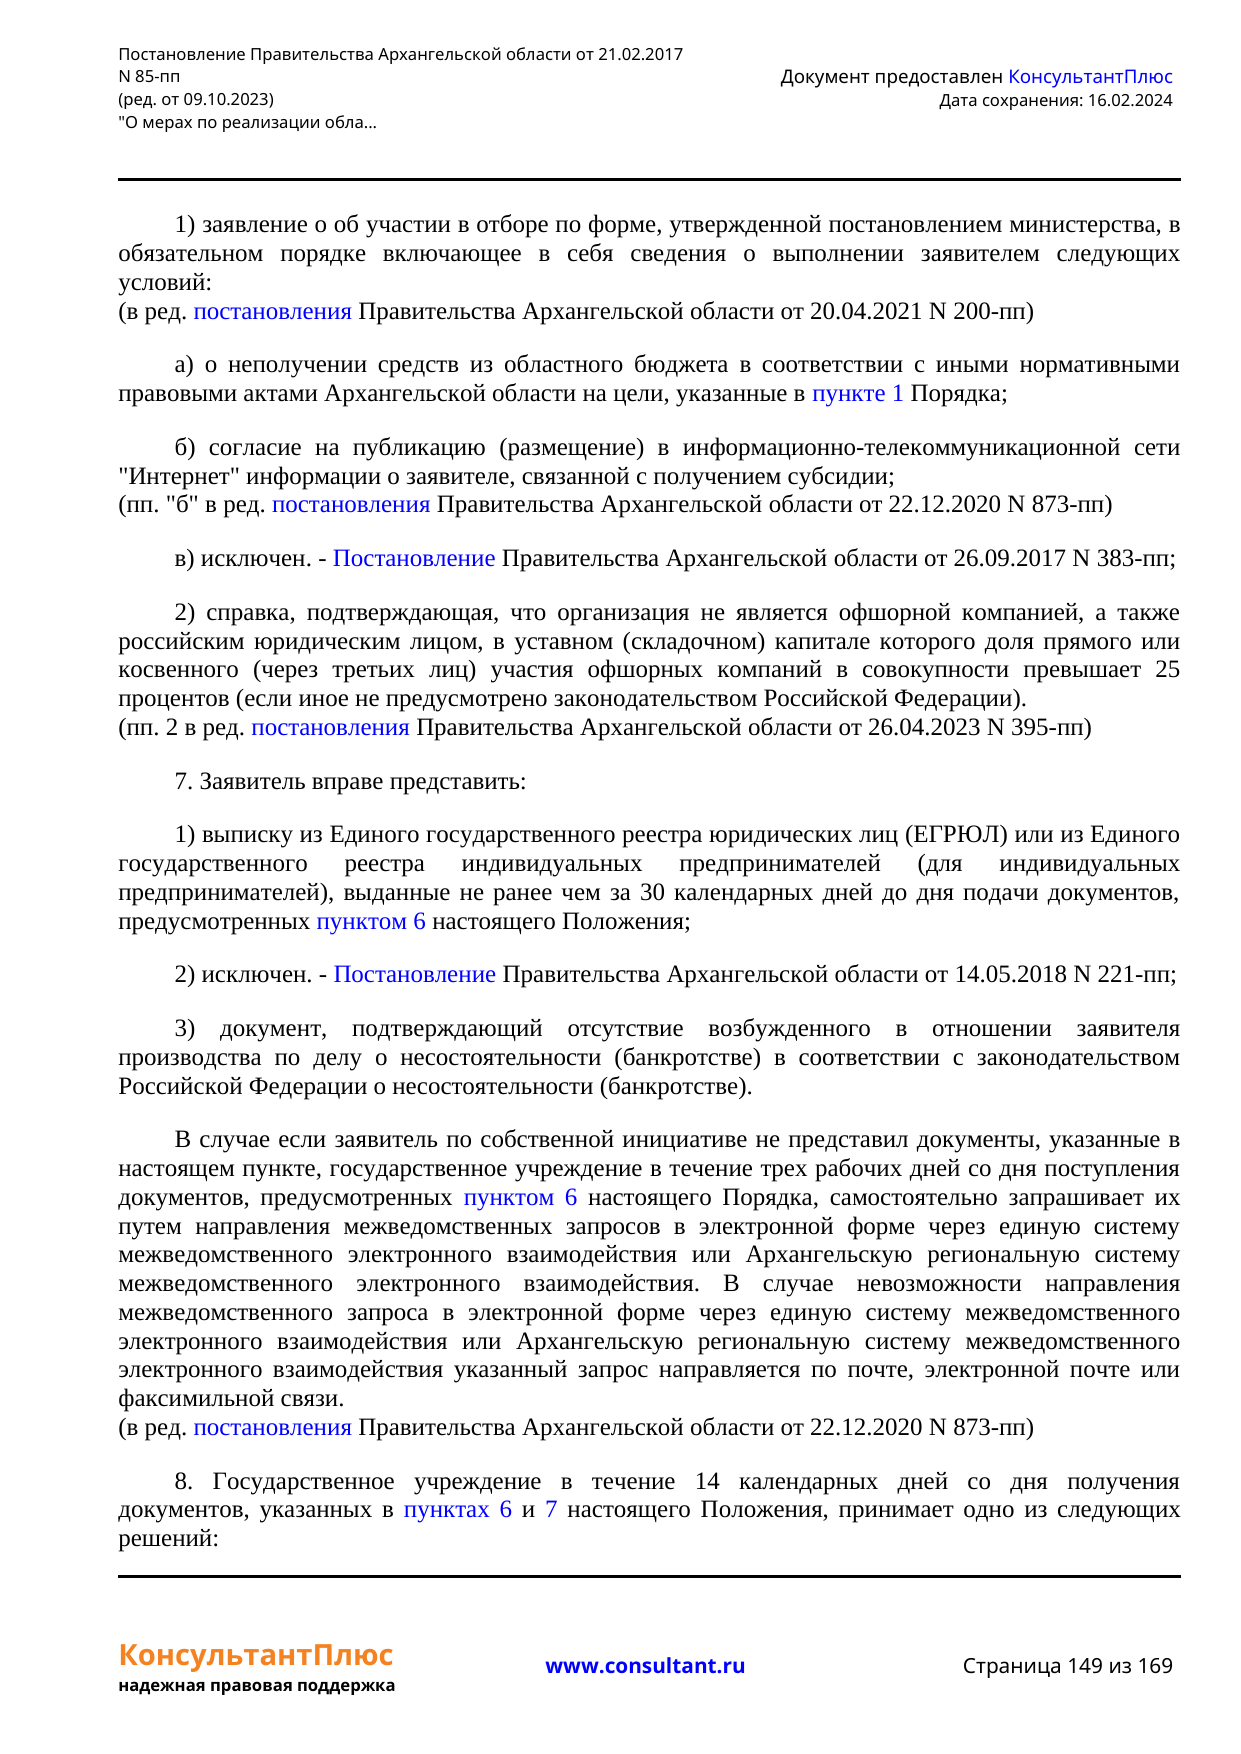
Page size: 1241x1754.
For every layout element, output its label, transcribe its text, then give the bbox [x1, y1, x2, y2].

text (в ред. постановления Правительства Архангельской области от 22.12.2020 N 873-пп) [118, 1412, 1181, 1441]
text В случае если заявитель по собственной инициативе не представил документы, указанные в настоящем пункте, государственное учреждение в течение трех рабочих дней со дня поступления документов, предусмотренных пунктом 6 настоящего Порядка, самостоятельно запрашивает их путем направления межведомственных запросов в электронной форме через единую систему межведомственного электронного взаимодействия или Архангельскую региональную систему межведомственного электронного взаимодействия. В случае невозможности направления межведомственного запроса в электронной форме через единую систему межведомственного электронного взаимодействия или Архангельскую региональную систему межведомственного электронного взаимодействия указанный запрос направляется по почте, электронной почте или факсимильной связи. [118, 1124, 1181, 1412]
text (пп. "б" в ред. постановления Правительства Архангельской области от 22.12.2020 N 873-пп) [118, 489, 1181, 518]
text 7. Заявитель вправе представить: [118, 766, 1181, 794]
text б) согласие на публикацию (размещение) в информационно-телекоммуникационной сети "Интернет" информации о заявителе, связанной с получением субсидии; [118, 432, 1181, 489]
text (в ред. постановления Правительства Архангельской области от 20.04.2021 N 200-пп) [118, 296, 1181, 324]
text в) исключен. - Постановление Правительства Архангельской области от 26.09.2017 N 383-пп; [118, 543, 1181, 572]
text 1) заявление о об участии в отборе по форме, утвержденной постановлением министерства, в обязательном порядке включающее в себя сведения о выполнении заявителем следующих условий: [118, 209, 1181, 296]
text а) о неполучении средств из областного бюджета в соответствии с иными нормативными правовыми актами Архангельской области на цели, указанные в пункте 1 Порядка; [118, 349, 1181, 407]
text 2) исключен. - Постановление Правительства Архангельской области от 14.05.2018 N 221-пп; [118, 959, 1181, 988]
text 8. Государственное учреждение в течение 14 календарных дней со дня получения документов, указанных в пунктах 6 и 7 настоящего Положения, принимает одно из следующих решений: [118, 1466, 1181, 1552]
text (пп. 2 в ред. постановления Правительства Архангельской области от 26.04.2023 N 395-пп) [118, 712, 1181, 741]
text 3) документ, подтверждающий отсутствие возбужденного в отношении заявителя производства по делу о несостоятельности (банкротстве) в соответствии с законодательством Российской Федерации о несостоятельности (банкротстве). [118, 1013, 1181, 1099]
text 2) справка, подтверждающая, что организация не является офшорной компанией, а также российским юридическим лицом, в уставном (складочном) капитале которого доля прямого или косвенного (через третьих лиц) участия офшорных компаний в совокупности превышает 25 процентов (если иное не предусмотрено законодательством Российской Федерации). [118, 597, 1181, 712]
text 1) выписку из Единого государственного реестра юридических лиц (ЕГРЮЛ) или из Единого государственного реестра индивидуальных предпринимателей (для индивидуальных предпринимателей), выданные не ранее чем за 30 календарных дней до дня подачи документов, предусмотренных пунктом 6 настоящего Положения; [118, 819, 1181, 934]
